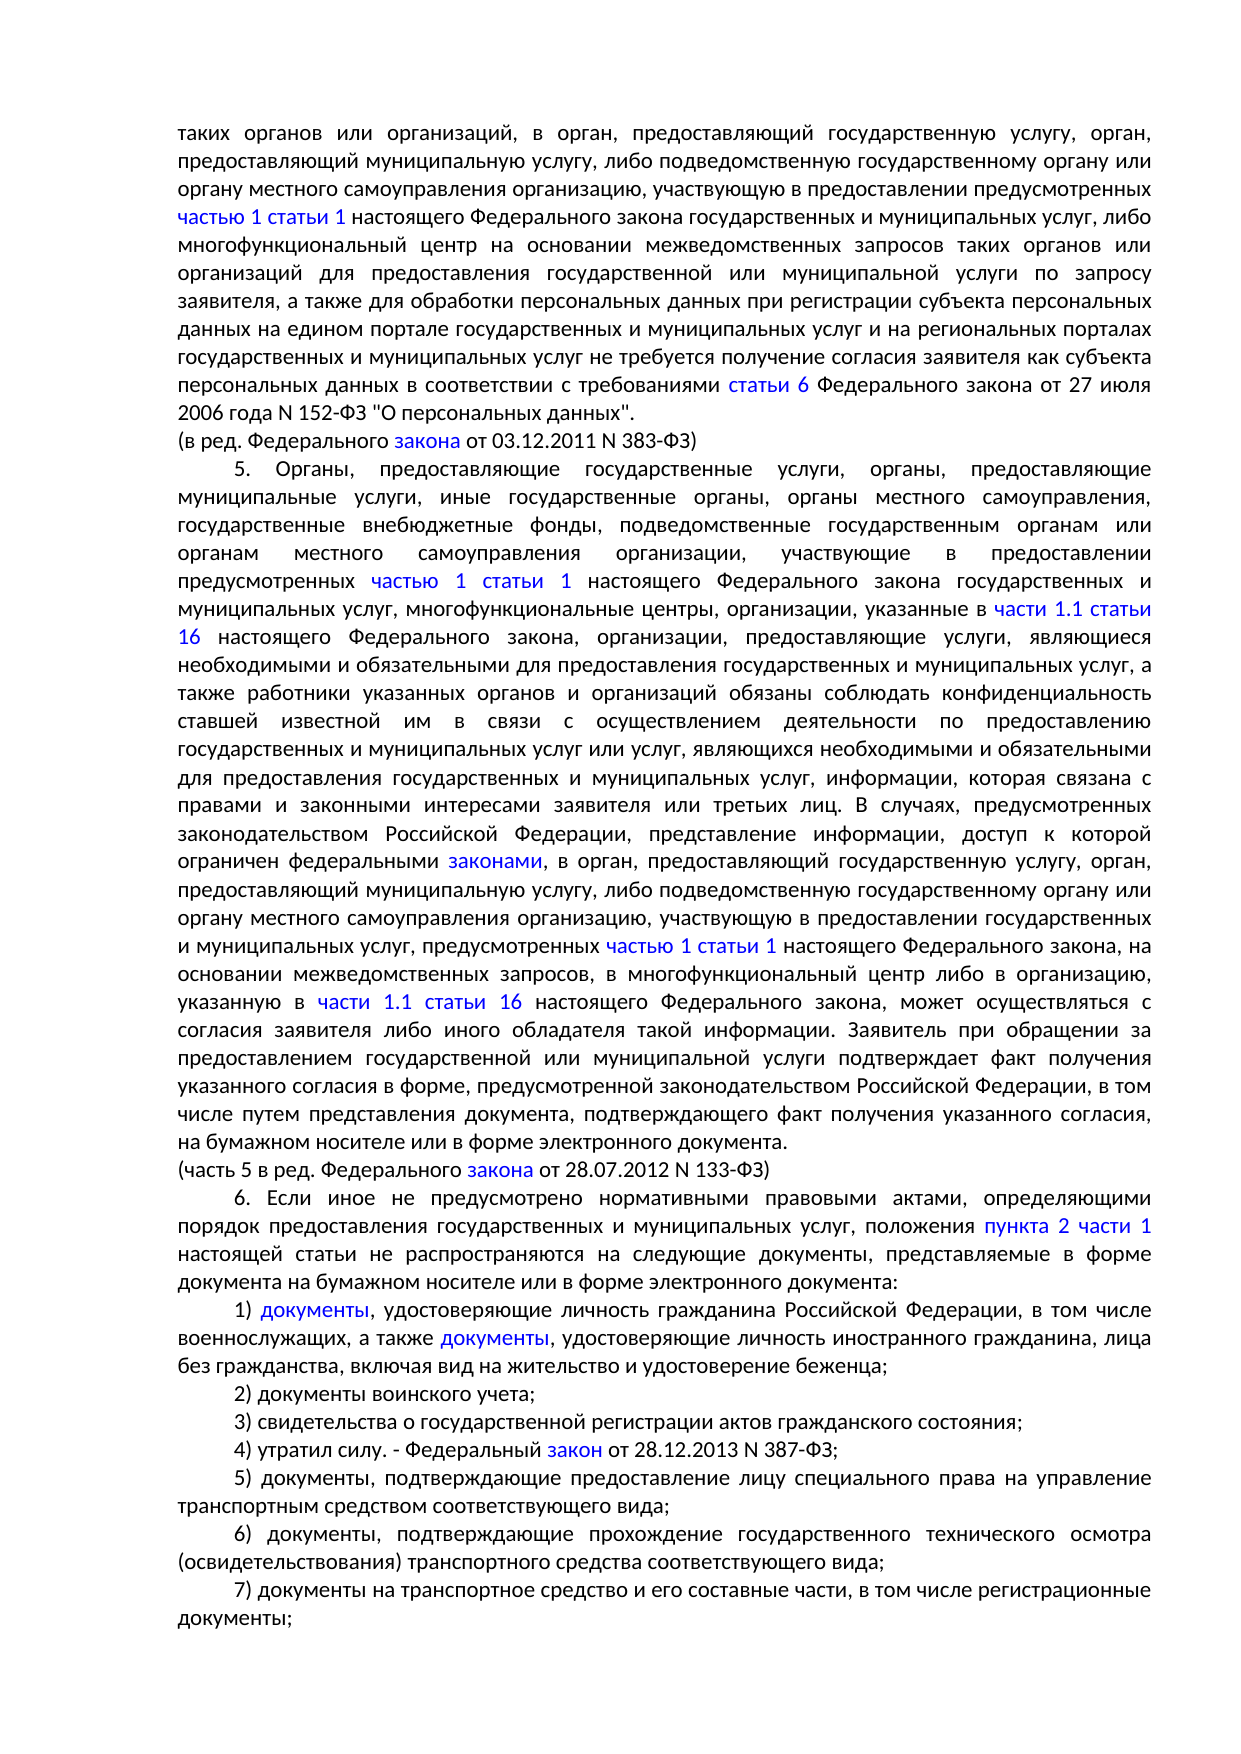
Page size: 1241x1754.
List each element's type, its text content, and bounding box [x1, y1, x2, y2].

text 6) документы, подтверждающие прохождение государственного технического осмотра (освидетельствования) транспортного средства соответствующего вида; [177, 1519, 1152, 1575]
text (в ред. Федерального закона от 03.12.2011 N 383-ФЗ) [177, 426, 1152, 454]
text 7) документы на транспортное средство и его составные части, в том числе регистрационные документы; [177, 1575, 1152, 1631]
text 3) свидетельства о государственной регистрации актов гражданского состояния; [177, 1407, 1152, 1435]
text 4) утратил силу. - Федеральный закон от 28.12.2013 N 387-ФЗ; [177, 1435, 1152, 1463]
text 5) документы, подтверждающие предоставление лицу специального права на управление транспортным средством соответствующего вида; [177, 1463, 1152, 1519]
text 6. Если иное не предусмотрено нормативными правовыми актами, определяющими порядок предоставления государственных и муниципальных услуг, положения пункта 2 части 1 настоящей статьи не распространяются на следующие документы, представляемые в форме документа на бумажном носителе или в форме электронного документа: [177, 1183, 1152, 1295]
text 1) документы, удостоверяющие личность гражданина Российской Федерации, в том числе военнослужащих, а также документы, удостоверяющие личность иностранного гражданина, лица без гражданства, включая вид на жительство и удостоверение беженца; [177, 1295, 1152, 1379]
text 2) документы воинского учета; [177, 1379, 1152, 1407]
text 5. Органы, предоставляющие государственные услуги, органы, предоставляющие муниципальные услуги, иные государственные органы, органы местного самоуправления, государственные внебюджетные фонды, подведомственные государственным органам или органам местного самоуправления организации, участвующие в предоставлении предусмотренных частью 1 статьи 1 настоящего Федерального закона государственных и муниципальных услуг, многофункциональные центры, организации, указанные в части 1.1 статьи 16 настоящего Федерального закона, организации, предоставляющие услуги, являющиеся необходимыми и обязательными для предоставления государственных и муниципальных услуг, а также работники указанных органов и организаций обязаны соблюдать конфиденциальность ставшей известной им в связи с осуществлением деятельности по предоставлению государственных и муниципальных услуг или услуг, являющихся необходимыми и обязательными для предоставления государственных и муниципальных услуг, информации, которая связана с правами и законными интересами заявителя или третьих лиц. В случаях, предусмотренных законодательством Российской Федерации, представление информации, доступ к которой ограничен федеральными законами, в орган, предоставляющий государственную услугу, орган, предоставляющий муниципальную услугу, либо подведомственную государственному органу или органу местного самоуправления организацию, участвующую в предоставлении государственных и муниципальных услуг, предусмотренных частью 1 статьи 1 настоящего Федерального закона, на основании межведомственных запросов, в многофункциональный центр либо в организацию, указанную в части 1.1 статьи 16 настоящего Федерального закона, может осуществляться с согласия заявителя либо иного обладателя такой информации. Заявитель при обращении за предоставлением государственной или муниципальной услуги подтверждает факт получения указанного согласия в форме, предусмотренной законодательством Российской Федерации, в том числе путем представления документа, подтверждающего факт получения указанного согласия, на бумажном носителе или в форме электронного документа. [177, 454, 1152, 1155]
text (часть 5 в ред. Федерального закона от 28.07.2012 N 133-ФЗ) [177, 1155, 1152, 1183]
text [177, 118, 1152, 426]
